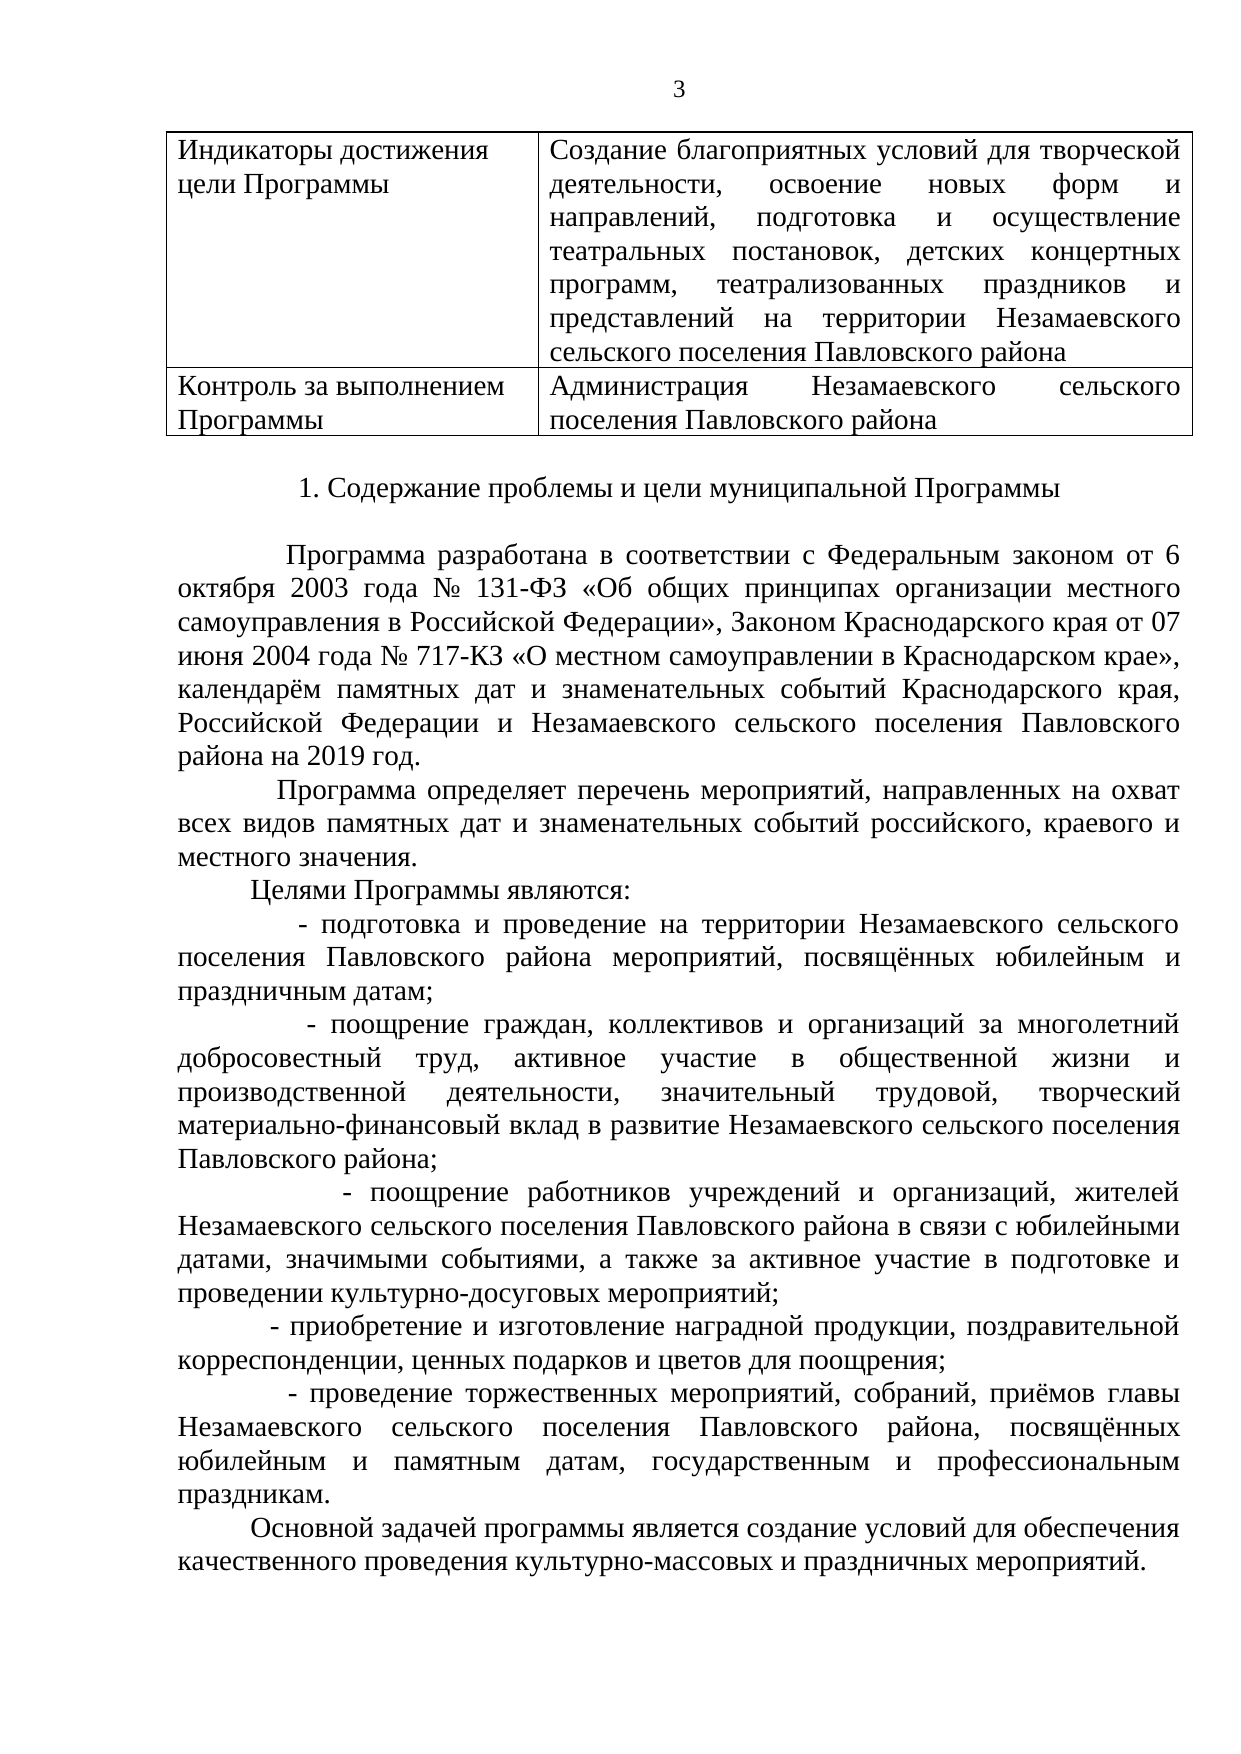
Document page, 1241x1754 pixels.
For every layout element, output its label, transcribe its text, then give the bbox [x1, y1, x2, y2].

table_cell Администрация Незамаевского сельского поселения Павловского района [539, 368, 1192, 435]
text 1. Содержание проблемы и цели муниципальной Программы [177, 470, 1181, 503]
text - поощрение работников учреждений и организаций, жителей Незамаевского сельского поселения Павловского района в связи с юбилейными датами, значимыми событиями, а также за активное участие в подготовке и проведении культурно-досуговых мероприятий; [177, 1174, 1181, 1308]
text Целями Программы являются: [177, 872, 1181, 906]
text - поощрение граждан, коллективов и организаций за многолетний добросовестный труд, активное участие в общественной жизни и производственной деятельности, значительный трудовой, творческий материально-финансовый вклад в развитие Незамаевского сельского поселения Павловского района; [177, 1007, 1181, 1174]
text - приобретение и изготовление наградной продукции, поздравительной корреспонденции, ценных подарков и цветов для поощрения; [177, 1308, 1181, 1376]
table_cell Индикаторы достижения цели Программы [167, 133, 538, 367]
text - проведение торжественных мероприятий, собраний, приёмов главы Незамаевского сельского поселения Павловского района, посвящённых юбилейным и памятным датам, государственным и профессиональным праздникам. [177, 1376, 1181, 1510]
text Программа разработана в соответствии с Федеральным законом от 6 октября 2003 года № 131-ФЗ «Об общих принципах организации местного самоуправления в Российской Федерации», Законом Краснодарского края от 07 июня 2004 года № 717-КЗ «О местном самоуправлении в Краснодарском крае», календарём памятных дат и знаменательных событий Краснодарского края, Российской Федерации и Незамаевского сельского поселения Павловского района на 2019 год. [177, 537, 1181, 772]
text Программа определяет перечень мероприятий, направленных на охват всех видов памятных дат и знаменательных событий российского, краевого и местного значения. [177, 772, 1181, 872]
text Основной задачей программы является создание условий для обеспечения качественного проведения культурно-массовых и праздничных мероприятий. [177, 1510, 1181, 1577]
table_cell Контроль за выполнением Программы [167, 368, 538, 435]
text - подготовка и проведение на территории Незамаевского сельского поселения Павловского района мероприятий, посвящённых юбилейным и праздничным датам; [177, 906, 1181, 1007]
table_cell Создание благоприятных условий для творческой деятельности, освоение новых форм и направлений, подготовка и осуществление театральных постановок, детских концертных программ, театрализованных праздников и представлений на территории Незамаевского сельского поселения Павловского района [539, 133, 1192, 367]
